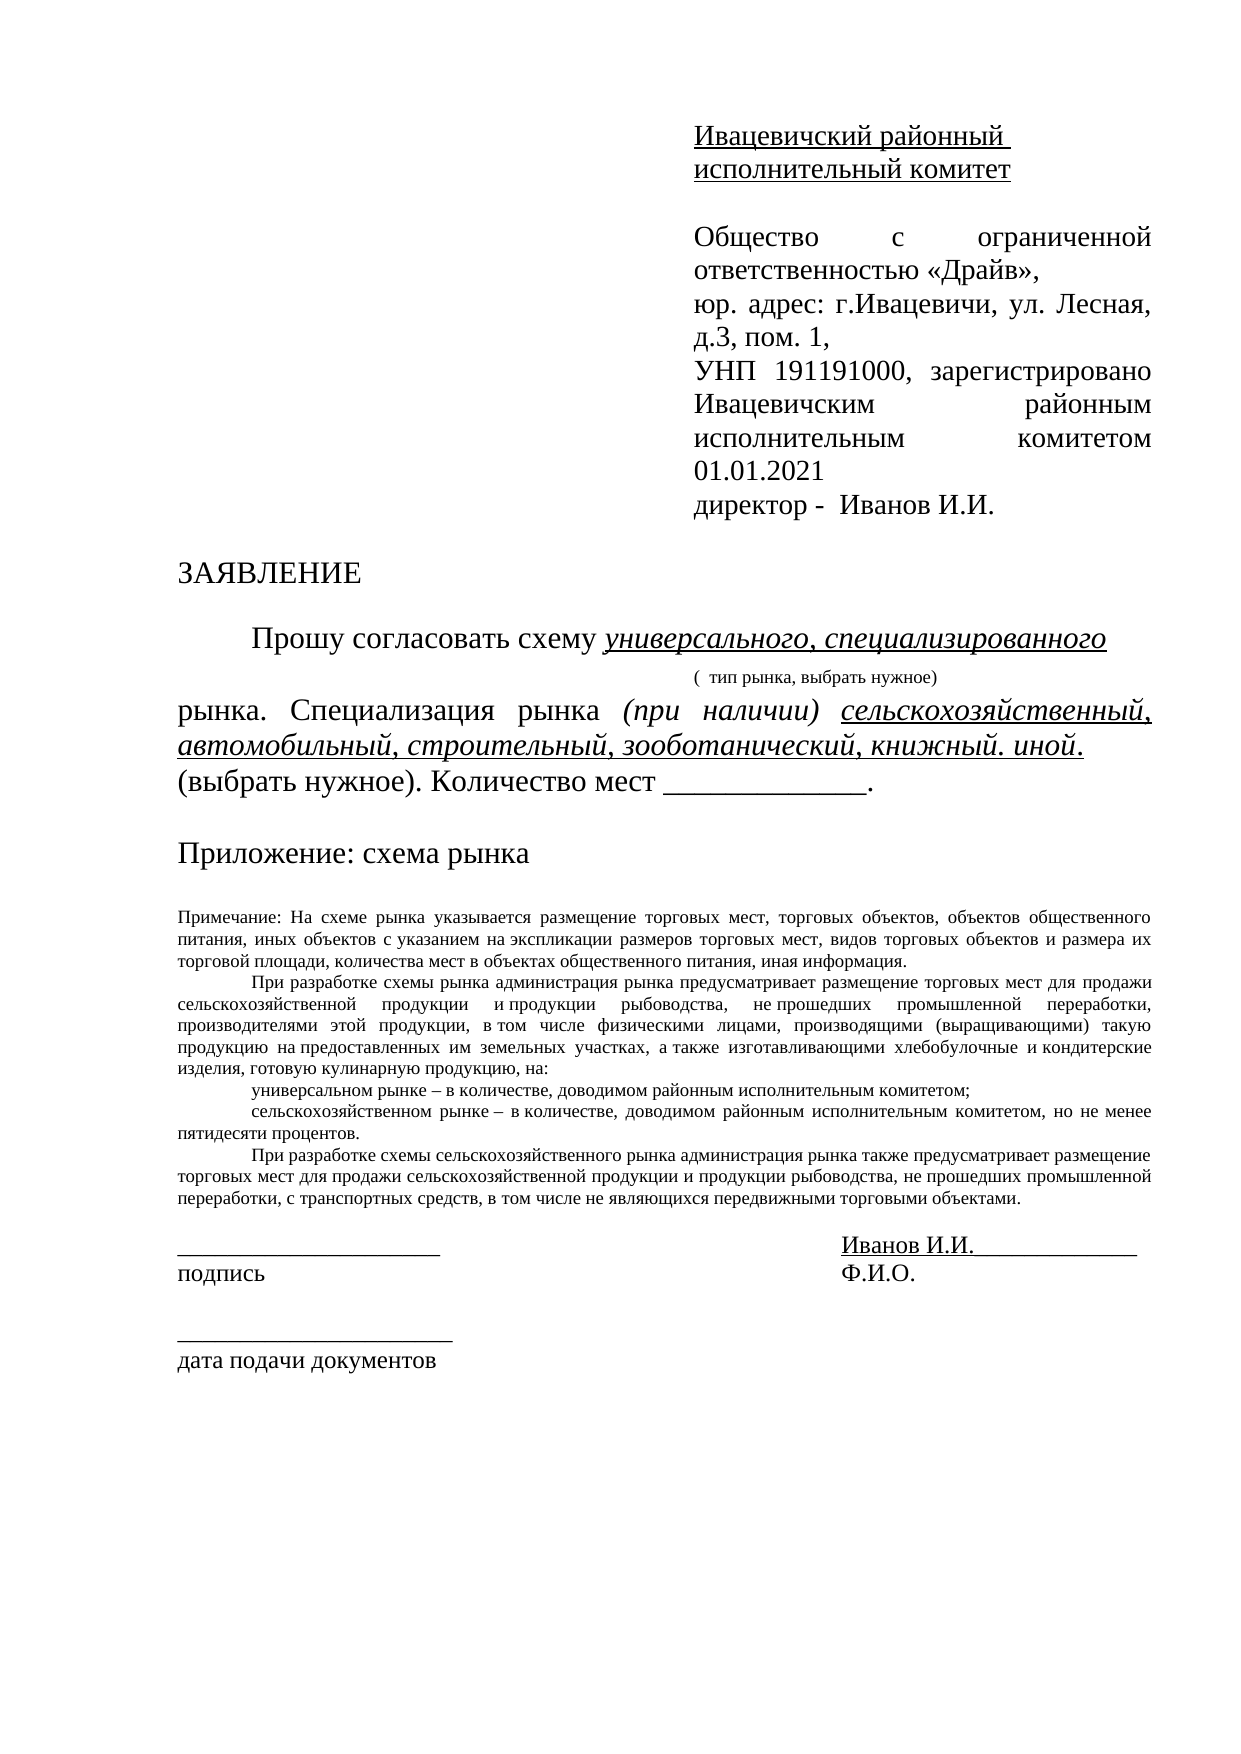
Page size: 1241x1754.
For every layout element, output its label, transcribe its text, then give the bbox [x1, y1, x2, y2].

text Прошу согласовать схему универсального, специализированного ( тип рынка, выбрать нужное) [177, 619, 1152, 691]
text директор - Иванов И.И. [177, 487, 1152, 521]
text (выбрать нужное). Количество мест _____________. [177, 763, 1152, 798]
text Общество с ограниченной ответственностью «Драйв», [177, 219, 1152, 286]
text юр. адрес: г.Ивацевичи, ул. Лесная, д.3, пом. 1, [177, 286, 1152, 353]
text рынка. Специализация рынка (при наличии) сельскохозяйственный, автомобильный, строительный, зооботанический, книжный. иной. [177, 691, 1152, 763]
text Ивацевичский районный исполнительный комитет [177, 118, 1152, 185]
text подпись Ф.И.О. [177, 1258, 1152, 1287]
text ______________________ [177, 1316, 1152, 1345]
text дата подачи документов [177, 1345, 1152, 1373]
text При разработке схемы сельскохозяйственного рынка администрация рынка также предусматривает размещение торговых мест для продажи сельскохозяйственной продукции и продукции рыбоводства, не прошедших промышленной переработки, с транспортных средств, в том числе не являющихся передвижными торговыми объектами. [177, 1143, 1152, 1208]
text сельскохозяйственном рынке – в количестве, доводимом районным исполнительным комитетом, но не менее пятидесяти процентов. [177, 1100, 1152, 1143]
text универсальном рынке – в количестве, доводимом районным исполнительным комитетом; [177, 1079, 1152, 1100]
text Приложение: схема рынка [177, 834, 1152, 870]
text _____________________ Иванов И.И._____________ [177, 1230, 1152, 1258]
text ЗАЯВЛЕНИЕ [177, 554, 1152, 590]
text Примечание: На схеме рынка указывается размещение торговых мест, торговых объектов, объектов общественного питания, иных объектов с указанием на экспликации размеров торговых мест, видов торговых объектов и размера их торговой площади, количества мест в объектах общественного питания, иная информация. [177, 906, 1152, 971]
text УНП 191191000, зарегистрировано Ивацевичским районным исполнительным комитетом 01.01.2021 [177, 353, 1152, 487]
text При разработке схемы рынка администрация рынка предусматривает размещение торговых мест для продажи сельскохозяйственной продукции и продукции рыбоводства, не прошедших промышленной переработки, производителями этой продукции, в том числе физическими лицами, производящими (выращивающими) такую продукцию на предоставленных им земельных участках, а также изготавливающими хлебобулочные и кондитерские изделия, готовую кулинарную продукцию, на: [177, 971, 1152, 1079]
